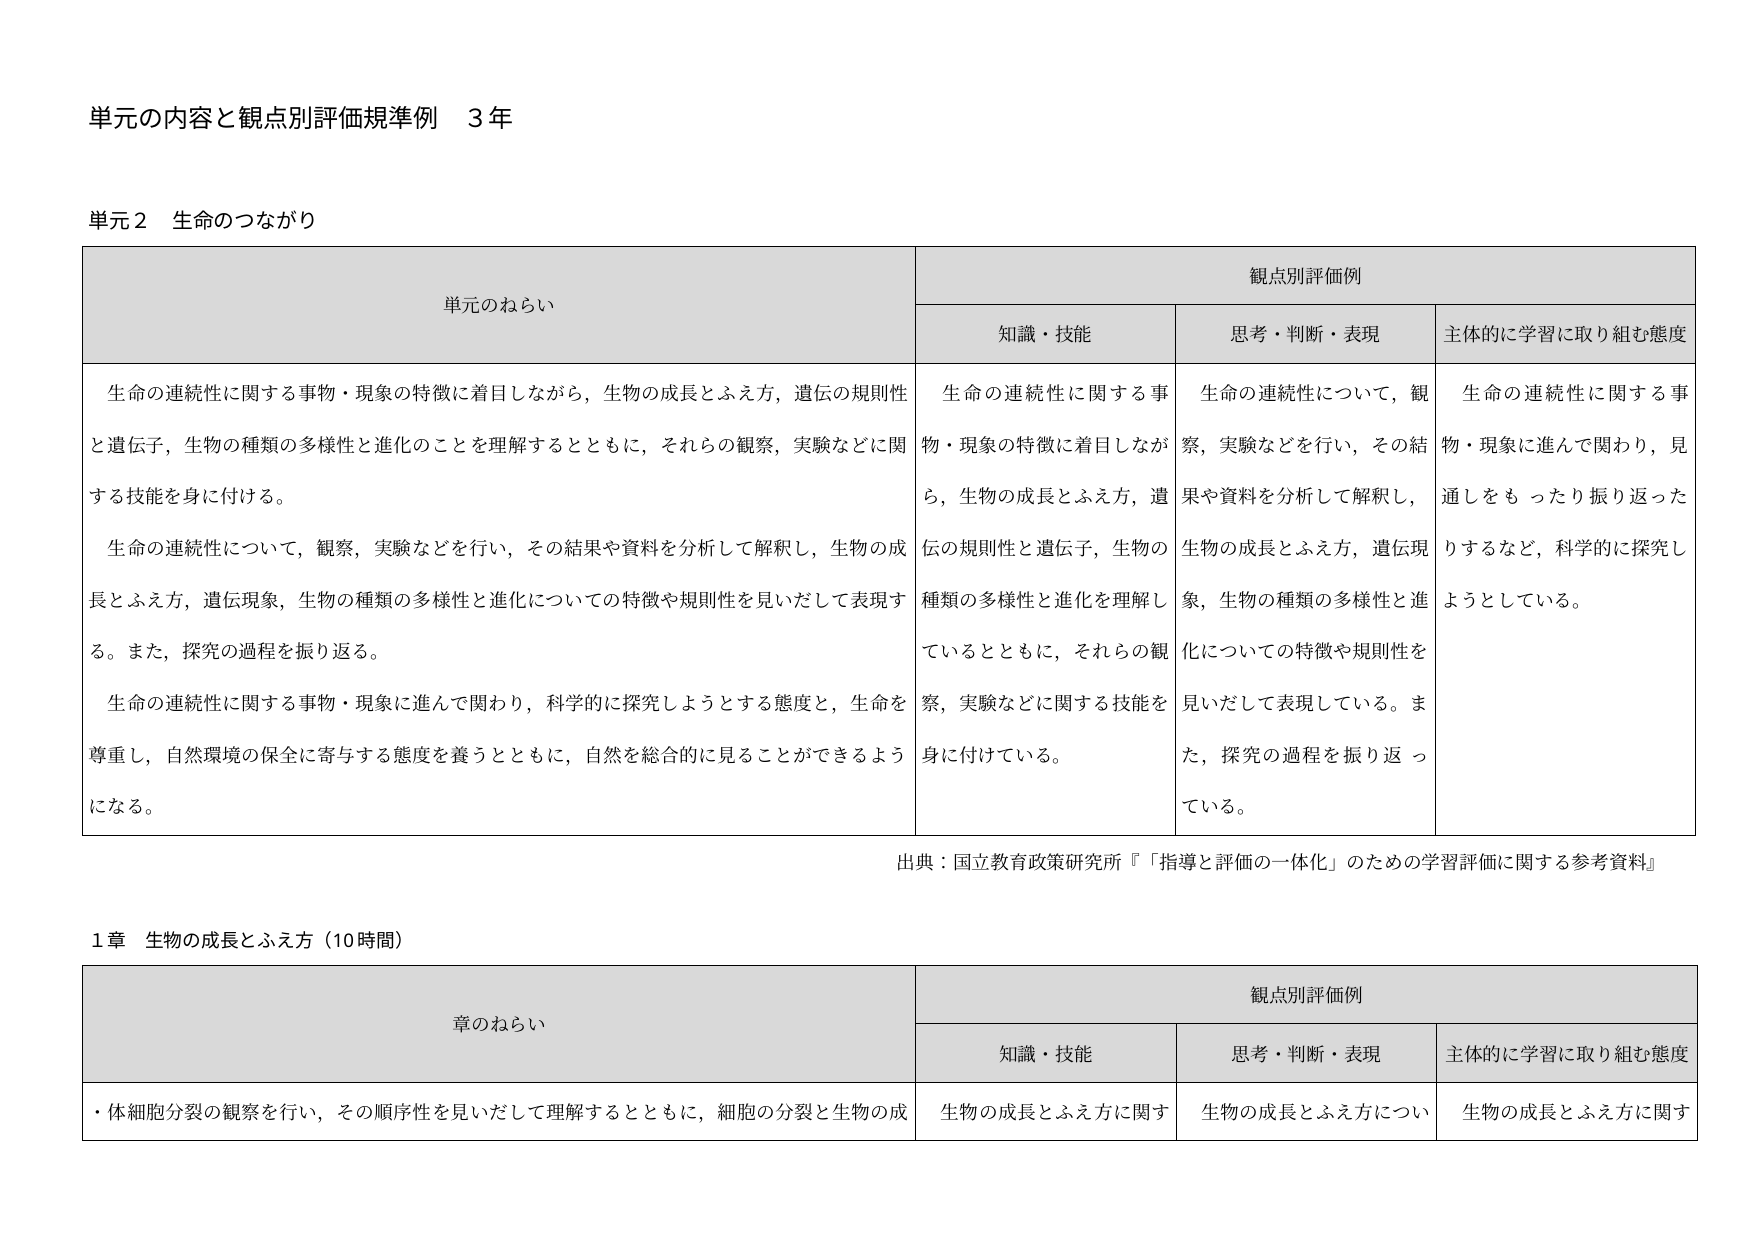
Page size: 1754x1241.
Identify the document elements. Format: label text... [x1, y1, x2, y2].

text １章 生物の成長とふえ方（10時間） [89, 913, 1665, 965]
table_header 章のねらい [83, 966, 915, 1082]
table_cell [83, 1083, 915, 1140]
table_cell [1437, 1083, 1697, 1140]
table_cell 思考・判断・表現 [1176, 305, 1435, 363]
table_cell 生命の連続性について，観察，実験などを行い，その結果や資料を分析して解釈し，生物の成長とふえ方，遺伝現象，生物の種類の多様性と進化についての特徴や規則性を見いだして表現している。また，探究の過程を振り返 っている。 [1176, 364, 1435, 834]
table_cell 主体的に学習に取り組む態度 [1436, 305, 1695, 363]
table_cell 生命の連続性に関する事物・現象の特徴に着目しながら，生物の成長とふえ方，遺伝の規則性と遺伝子，生物の種類の多様性と進化を理解しているとともに，それらの観察，実験などに関する技能を身に付けている。 [916, 364, 1175, 834]
text 単元の内容と観点別評価規準例 ３年 [89, 91, 1665, 142]
table_header 観点別評価例 [916, 247, 1695, 304]
text 単元２ 生命のつながり [89, 194, 1665, 246]
table_cell 生命の連続性に関する事物・現象の特徴に着目しながら，生物の成長とふえ方，遺伝の規則性と遺伝子，生物の種類の多様性と進化のことを理解するとともに，それらの観察，実験などに関する技能を身に付ける。 生命の連続性について，観察，実験などを行い，その結果や資料を分析して解釈し，生物の成長とふえ方，遺伝現象，生物の種類の多様性と進化についての特徴や規則性を見いだして表現する。また，探究の過程を振り返る。 生命の連続性に関する事物・現象に進んで関わり，科学的に探究しようとする態度と，生命を尊重し，自然環境の保全に寄与する態度を養うとともに，自然を総合的に見ることができるようになる。 [83, 364, 915, 834]
table_cell 知識・技能 [916, 1024, 1176, 1082]
table_cell 思考・判断・表現 [1177, 1024, 1436, 1082]
table_cell 生命の連続性に関する事物・現象に進んで関わり，見通しをも ったり振り返ったりするなど，科学的に探究しようとしている。 [1436, 364, 1695, 834]
text 出典：国立教育政策研究所『「指導と評価の一体化」のための学習評価に関する参考資料』 [89, 836, 1665, 887]
table_cell 主体的に学習に取り組む態度 [1437, 1024, 1697, 1082]
table_cell 知識・技能 [916, 305, 1175, 363]
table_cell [916, 1083, 1176, 1140]
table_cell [1177, 1083, 1436, 1140]
table_header 観点別評価例 [916, 966, 1697, 1023]
table_header 単元のねらい [83, 247, 915, 363]
